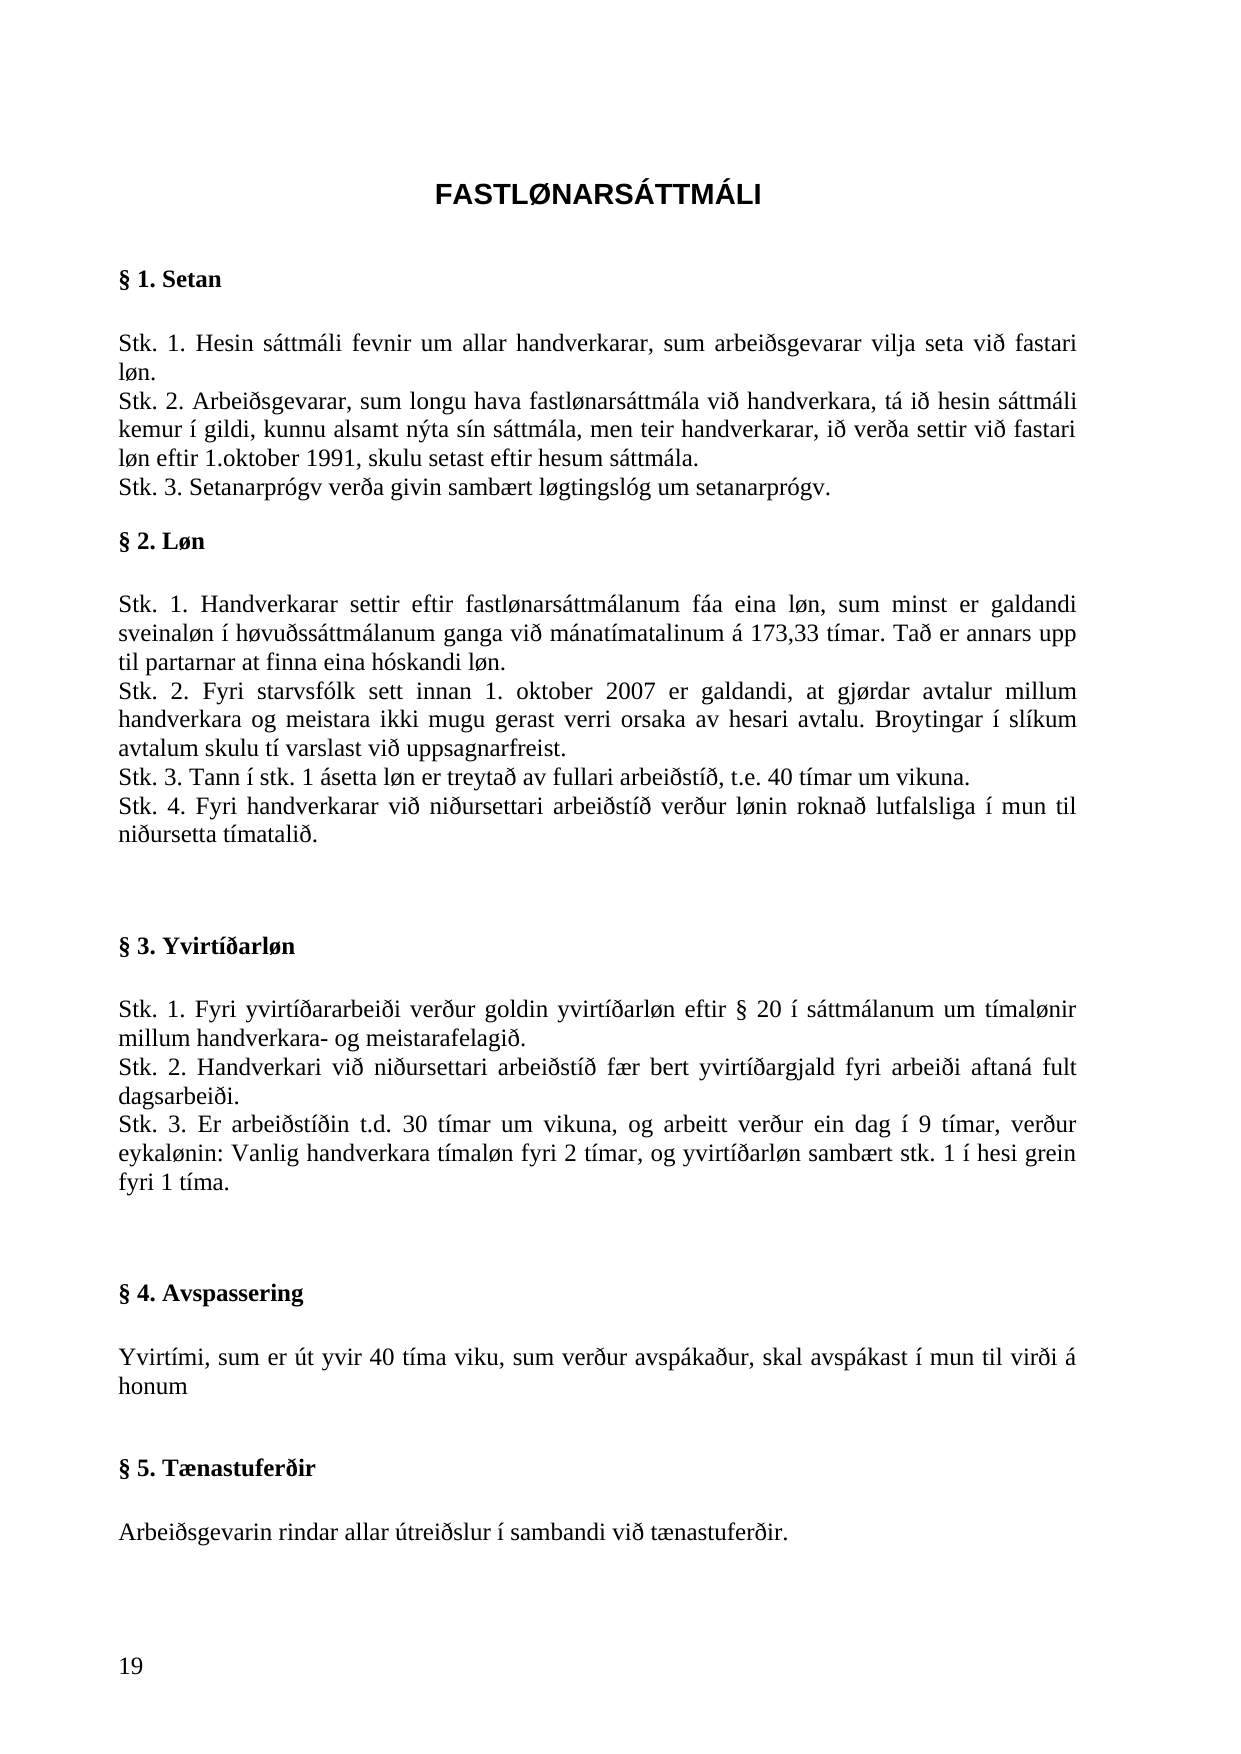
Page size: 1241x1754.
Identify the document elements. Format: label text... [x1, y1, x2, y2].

text Stk. 2. Arbeiðsgevarar, sum longu hava fastlønarsáttmála við handverkara, tá ið hesin sáttmáli kemur í gildi, kunnu alsamt nýta sín sáttmála, men teir handverkarar, ið verða settir við fastari løn eftir 1.oktober 1991, skulu setast eftir hesum sáttmála. [118, 386, 1078, 472]
subtitle § 5. Tænastuferðir [118, 1453, 1122, 1482]
text Stk. 1. Hesin sáttmáli fevnir um allar handverkarar, sum arbeiðsgevarar vilja seta við fastari løn. [118, 328, 1078, 386]
subtitle § 1. Setan [118, 264, 1122, 293]
text Arbeiðsgevarin rindar allar útreiðslur í sambandi við tænastuferðir. [118, 1517, 1078, 1546]
subtitle FASTLØNARSÁTTMÁLI [118, 177, 1078, 211]
text Stk. 4. Fyri handverkarar við niðursettari arbeiðstíð verður lønin roknað lutfalsliga í mun til niðursetta tímatalið. [118, 791, 1078, 848]
subtitle § 4. Avspassering [118, 1278, 1122, 1307]
text Stk. 1. Handverkarar settir eftir fastlønarsáttmálanum fáa eina løn, sum minst er galdandi sveinaløn í høvuðssáttmálanum ganga við mánatímatalinum á 173,33 tímar. Tað er annars upp til partarnar at finna eina hóskandi løn. [118, 589, 1078, 676]
text Stk. 3. Tann í stk. 1 ásetta løn er treytað av fullari arbeiðstíð, t.e. 40 tímar um vikuna. [118, 762, 1078, 791]
text Yvirtími, sum er út yvir 40 tíma viku, sum verður avspákaður, skal avspákast í mun til virði á honum [118, 1342, 1078, 1399]
text Stk. 3. Er arbeiðstíðin t.d. 30 tímar um vikuna, og arbeitt verður ein dag í 9 tímar, verður eykalønin: Vanlig handverkara tímaløn fyri 2 tímar, og yvirtíðarløn sambært stk. 1 í hesi grein fyri 1 tíma. [118, 1109, 1078, 1196]
subtitle § 2. Løn [118, 526, 1122, 554]
text Stk. 2. Fyri starvsfólk sett innan 1. oktober 2007 er galdandi, at gjørdar avtalur millum handverkara og meistara ikki mugu gerast verri orsaka av hesari avtalu. Broytingar í slíkum avtalum skulu tí varslast við uppsagnarfreist. [118, 676, 1078, 762]
text Stk. 2. Handverkari við niðursettari arbeiðstíð fær bert yvirtíðargjald fyri arbeiði aftaná fult dagsarbeiði. [118, 1052, 1078, 1109]
text Stk. 3. Setanarprógv verða givin sambært løgtingslóg um setanarprógv. [118, 472, 1078, 501]
text Stk. 1. Fyri yvirtíðararbeiði verður goldin yvirtíðarløn eftir § 20 í sáttmálanum um tímalønir millum handverkara- og meistarafelagið. [118, 994, 1078, 1052]
subtitle § 3. Yvirtíðarløn [118, 931, 1122, 959]
